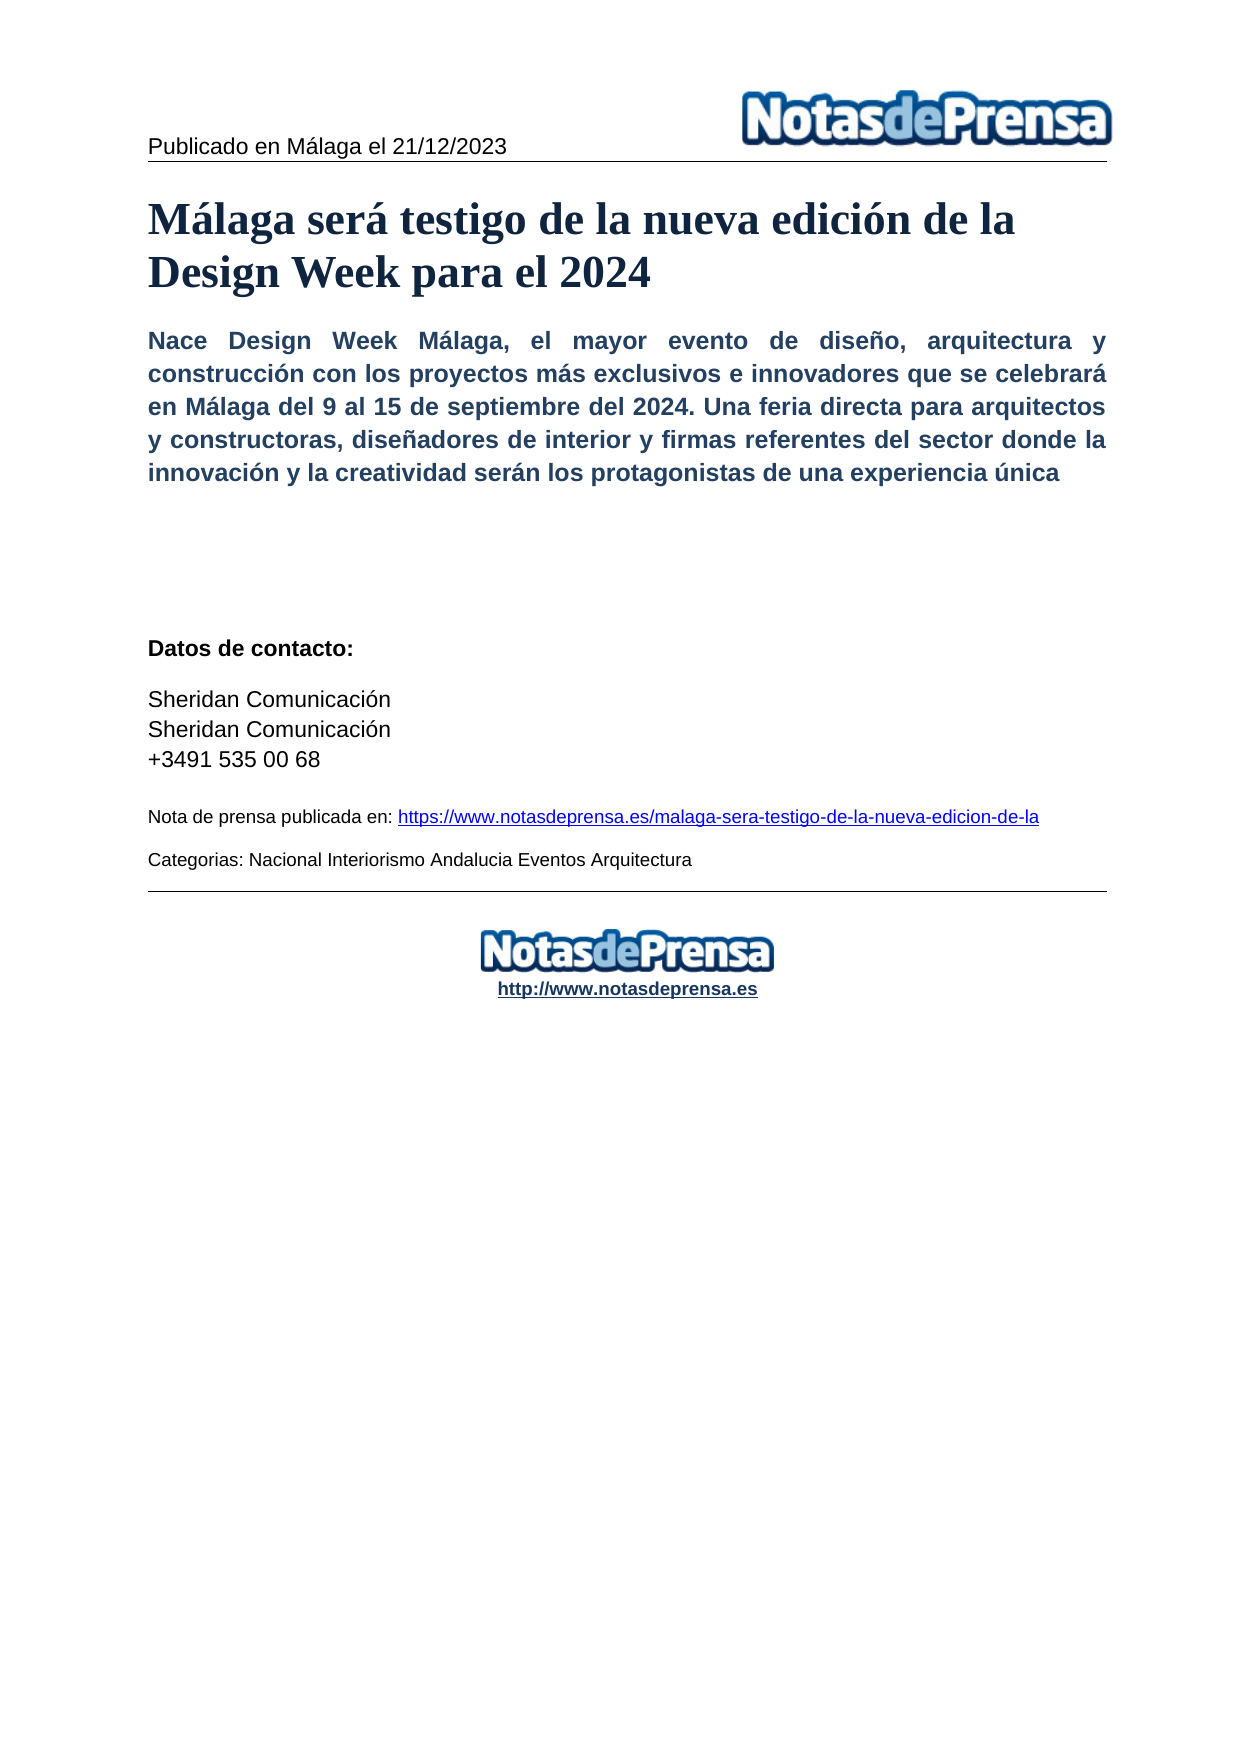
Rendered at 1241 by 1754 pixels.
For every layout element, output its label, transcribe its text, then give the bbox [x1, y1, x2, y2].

text Datos de contacto: [148, 634, 1107, 661]
subtitle Nace Design Week Málaga, el mayor evento de diseño, arquitectura y construcción con los proyectos más exclusivos e innovadores que se celebrará en Málaga del 9 al 15 de septiembre del 2024. Una feria directa para arquitectos y constructoras, diseñadores de interior y firmas referentes del sector donde la innovación y la creatividad serán los protagonistas de una experiencia única [148, 326, 1107, 487]
picture [742, 90, 1113, 148]
text Nota de prensa publicada en: https://www.notasdeprensa.es/malaga-sera-testigo-de-la-nueva-edicion-de-la [148, 806, 1107, 828]
text Categorias: Nacional Interiorismo Andalucia Eventos Arquitectura [148, 849, 1107, 870]
text http://www.notasdeprensa.es [148, 978, 1107, 1000]
picture [480, 928, 775, 974]
text Publicado en Málaga el 21/12/2023 [148, 133, 1107, 161]
text Sheridan Comunicación [148, 686, 1063, 712]
text Sheridan Comunicación [148, 716, 1063, 742]
text +3491 535 00 68 [148, 746, 1063, 772]
subtitle Málaga será testigo de la nueva edición de la Design Week para el 2024 [148, 192, 1107, 297]
